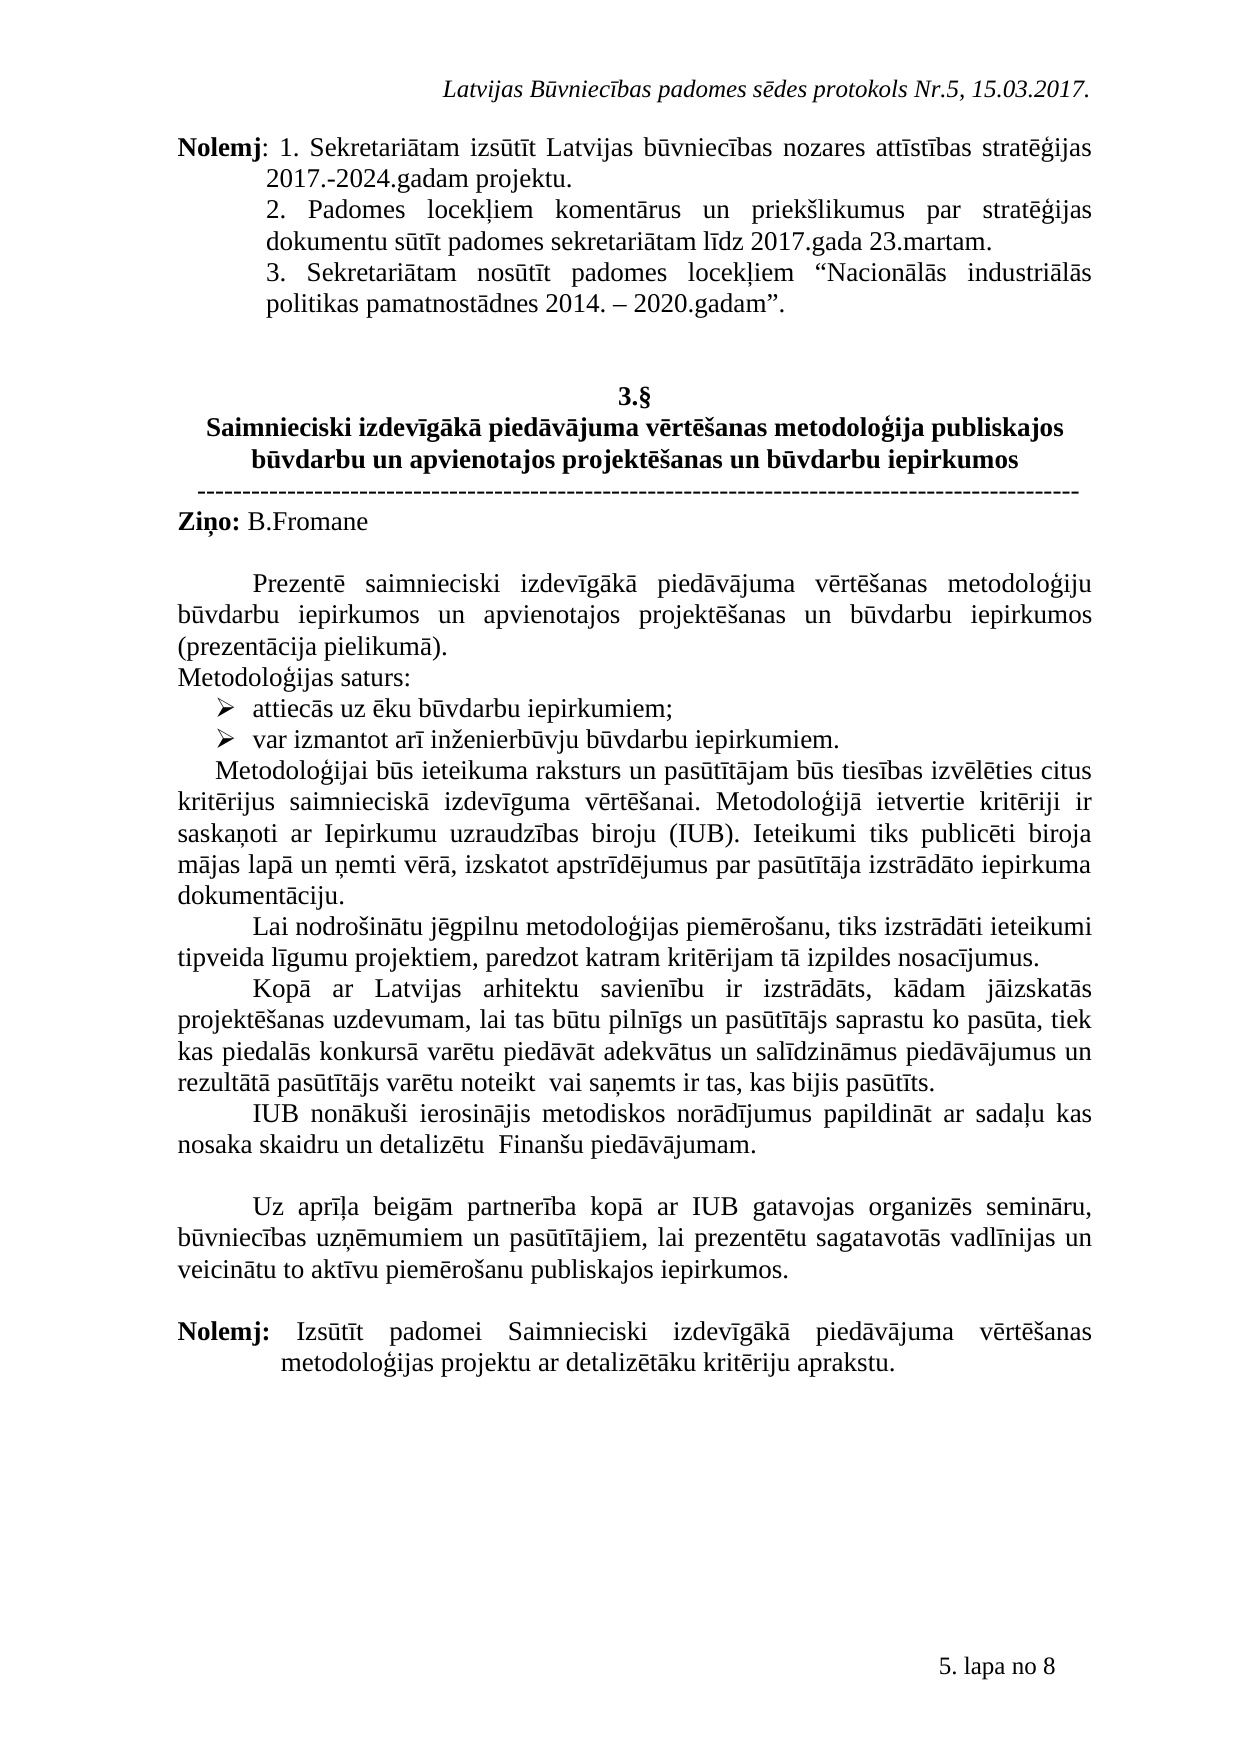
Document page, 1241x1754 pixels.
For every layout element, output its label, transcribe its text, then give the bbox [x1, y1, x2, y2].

text Lai nodrošinātu jēgpilnu metodoloģijas piemērošanu, tiks izstrādāti ieteikumi tipveida līgumu projektiem, paredzot katram kritērijam tā izpildes nosacījumus. [177, 910, 1093, 972]
text Uz aprīļa beigām partnerība kopā ar IUB gatavojas organizēs semināru, būvniecības uzņēmumiem un pasūtītājiem, lai prezentētu sagatavotās vadlīnijas un veicinātu to aktīvu piemērošanu publiskajos iepirkumos. [177, 1190, 1093, 1284]
text Nolemj: 1. Sekretariātam izsūtīt Latvijas būvniecības nozares attīstības stratēģijas 2017.-2024.gadam projektu. [177, 131, 1093, 193]
text Metodoloģijas saturs: [177, 661, 1093, 692]
text IUB nonākuši ierosinājis metodiskos norādījumus papildināt ar sadaļu kas nosaka skaidru un detalizētu Finanšu piedāvājumam. [177, 1097, 1093, 1159]
text Ziņo: B.Fromane [177, 505, 1093, 536]
text Prezentē saimnieciski izdevīgākā piedāvājuma vērtēšanas metodoloģiju būvdarbu iepirkumos un apvienotajos projektēšanas un būvdarbu iepirkumos (prezentācija pielikumā). [177, 567, 1093, 661]
text 3.§ [177, 380, 1093, 412]
text 2. Padomes locekļiem komentārus un priekšlikumus par stratēģijas dokumentu sūtīt padomes sekretariātam līdz 2017.gada 23.martam. [177, 193, 1093, 256]
text -------------------------------------------------------------------------------------------------- [177, 474, 1093, 505]
text 3. Sekretariātam nosūtīt padomes locekļiem “Nacionālās industriālās politikas pamatnostādnes 2014. – 2020.gadam”. [177, 256, 1093, 318]
list var izmantot arī inženierbūvju būvdarbu iepirkumiem. [215, 723, 1093, 754]
text Saimnieciski izdevīgākā piedāvājuma vērtēšanas metodoloģija publiskajos būvdarbu un apvienotajos projektēšanas un būvdarbu iepirkumos [177, 412, 1093, 474]
text Kopā ar Latvijas arhitektu savienību ir izstrādāts, kādam jāizskatās projektēšanas uzdevumam, lai tas būtu pilnīgs un pasūtītājs saprastu ko pasūta, tiek kas piedalās konkursā varētu piedāvāt adekvātus un salīdzināmus piedāvājumus un rezultātā pasūtītājs varētu noteikt vai saņemts ir tas, kas bijis pasūtīts. [177, 972, 1093, 1097]
list attiecās uz ēku būvdarbu iepirkumiem; [215, 692, 1093, 723]
text Nolemj: Izsūtīt padomei Saimnieciski izdevīgākā piedāvājuma vērtēšanas metodoloģijas projektu ar detalizētāku kritēriju aprakstu. [177, 1315, 1093, 1377]
text Metodoloģijai būs ieteikuma raksturs un pasūtītājam būs tiesības izvēlēties citus kritērijus saimnieciskā izdevīguma vērtēšanai. Metodoloģijā ietvertie kritēriji ir saskaņoti ar Iepirkumu uzraudzības biroju (IUB). Ieteikumi tiks publicēti biroja mājas lapā un ņemti vērā, izskatot apstrīdējumus par pasūtītāja izstrādāto iepirkuma dokumentāciju. [177, 754, 1093, 910]
